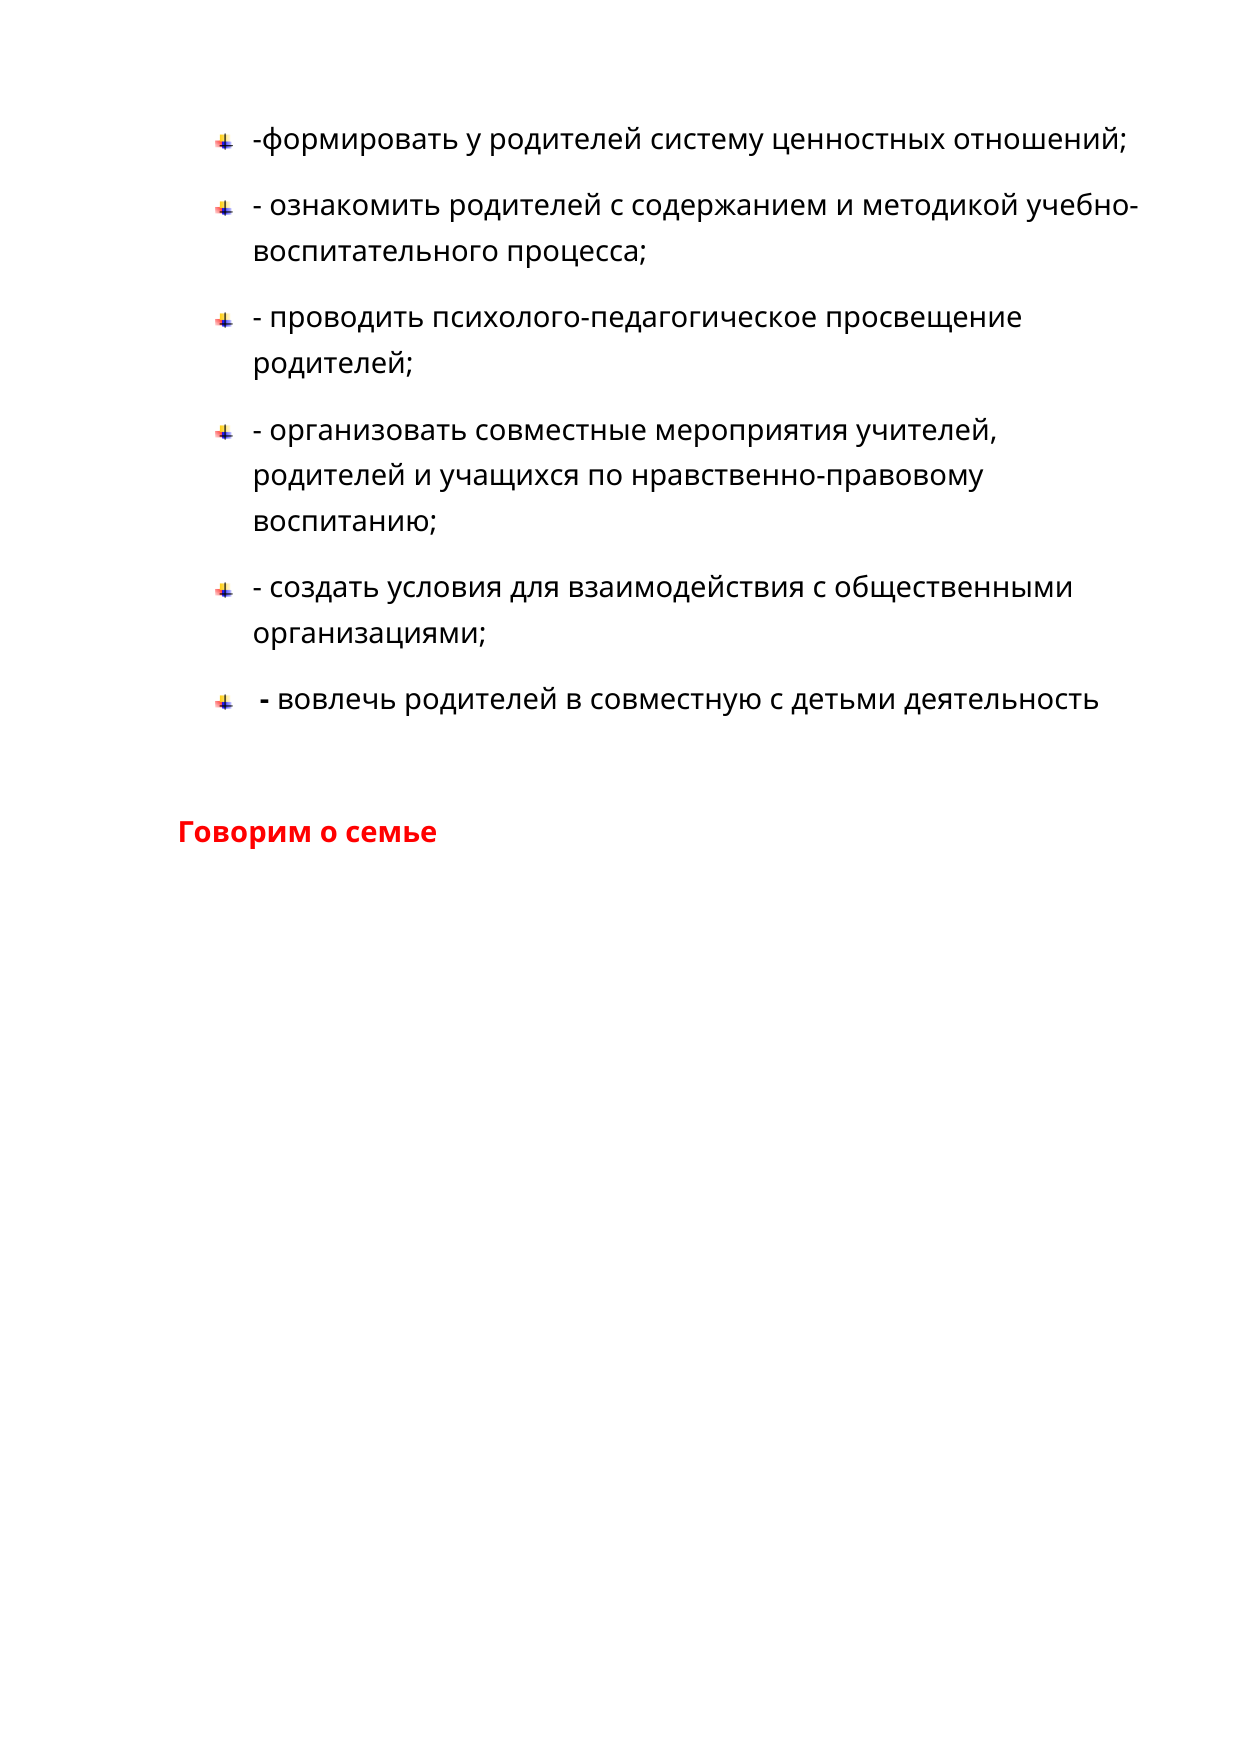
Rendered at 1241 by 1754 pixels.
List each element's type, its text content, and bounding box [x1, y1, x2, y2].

picture [215, 693, 233, 710]
picture [215, 423, 233, 440]
picture [215, 132, 233, 150]
list - создать условия для взаимодействия с общественными организациями; [215, 566, 1152, 652]
list - вовлечь родителей в совместную с детьми деятельность [215, 678, 1152, 718]
list - организовать совместные мероприятия учителей, родителей и учащихся по нравственно-правовому воспитанию; [215, 409, 1152, 540]
picture [215, 199, 233, 216]
list - ознакомить родителей с содержанием и методикой учебно-воспитательного процесса; [215, 184, 1152, 270]
picture [215, 311, 233, 328]
text Говорим о семье [177, 811, 1152, 851]
list - проводить психолого-педагогическое просвещение родителей; [215, 297, 1152, 382]
list -формировать у родителей систему ценностных отношений; [215, 118, 1152, 158]
picture [215, 581, 233, 598]
